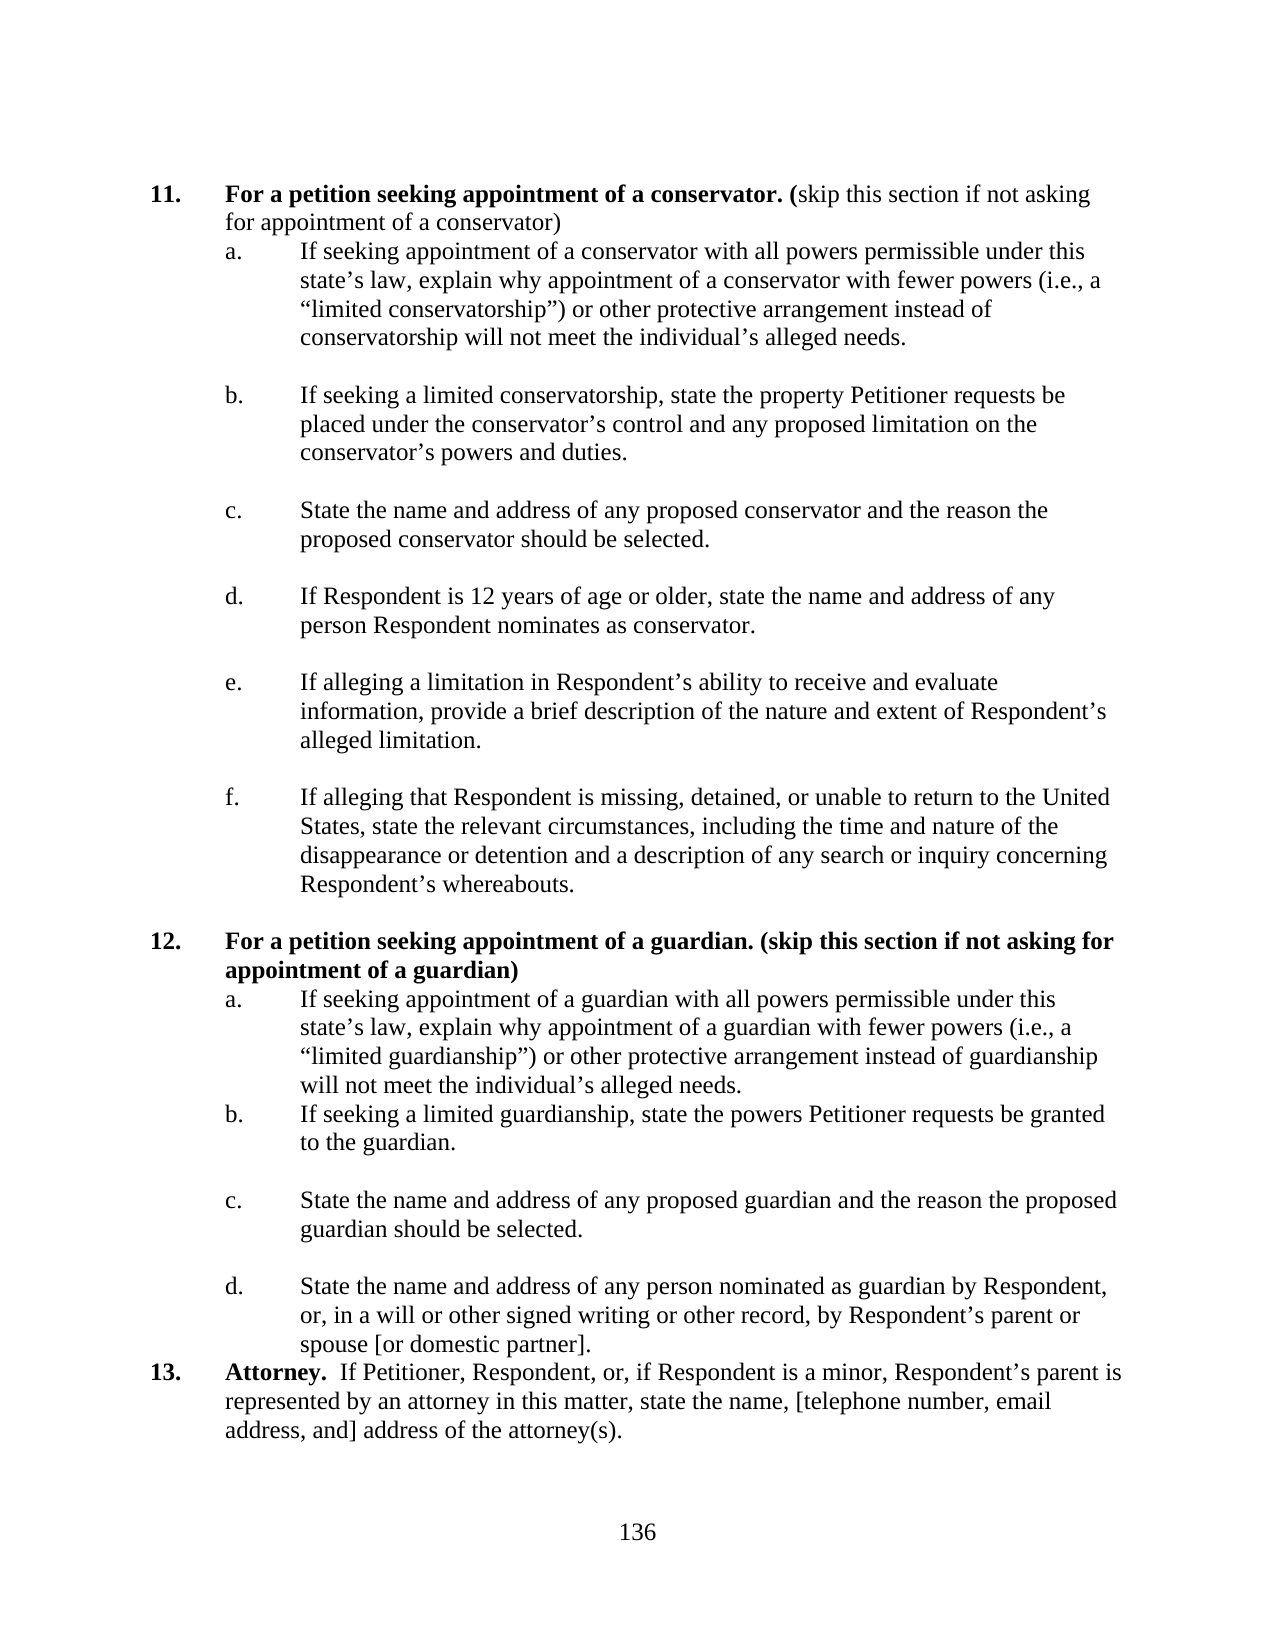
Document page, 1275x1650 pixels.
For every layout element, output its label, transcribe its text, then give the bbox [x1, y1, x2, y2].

text d. State the name and address of any person nominated as guardian by Respondent, or, in a will or other signed writing or other record, by Respondent’s parent or spouse [or domestic partner]. [225, 1271, 1125, 1357]
text b. If seeking a limited guardianship, state the powers Petitioner requests be granted to the guardian. [225, 1099, 1125, 1156]
text a. If seeking appointment of a conservator with all powers permissible under this state’s law, explain why appointment of a conservator with fewer powers (i.e., a “limited conservatorship”) or other protective arrangement instead of conservatorship will not meet the individual’s alleged needs. [225, 236, 1125, 351]
text e. If alleging a limitation in Respondent’s ability to receive and evaluate information, provide a brief description of the nature and extent of Respondent’s alleged limitation. [225, 667, 1125, 754]
text b. If seeking a limited conservatorship, state the property Petitioner requests be placed under the conservator’s control and any proposed limitation on the conservator’s powers and duties. [225, 380, 1125, 466]
text d. If Respondent is 12 years of age or older, state the name and address of any person Respondent nominates as conservator. [225, 581, 1125, 639]
text 11. For a petition seeking appointment of a conservator. (skip this section if not asking for appointment of a conservator) [150, 179, 1125, 236]
text c. State the name and address of any proposed conservator and the reason the proposed conservator should be selected. [225, 495, 1125, 552]
text f. If alleging that Respondent is missing, detained, or unable to return to the United States, state the relevant circumstances, including the time and nature of the disappearance or detention and a description of any search or inquiry concerning Respondent’s whereabouts. [225, 782, 1125, 897]
text 12. For a petition seeking appointment of a guardian. (skip this section if not asking for appointment of a guardian) [150, 926, 1125, 984]
text a. If seeking appointment of a guardian with all powers permissible under this state’s law, explain why appointment of a guardian with fewer powers (i.e., a “limited guardianship”) or other protective arrangement instead of guardianship will not meet the individual’s alleged needs. [225, 984, 1125, 1099]
text 13. Attorney. If Petitioner, Respondent, or, if Respondent is a minor, Respondent’s parent is represented by an attorney in this matter, state the name, [telephone number, email address, and] address of the attorney(s). [150, 1357, 1125, 1444]
text c. State the name and address of any proposed guardian and the reason the proposed guardian should be selected. [225, 1185, 1125, 1242]
